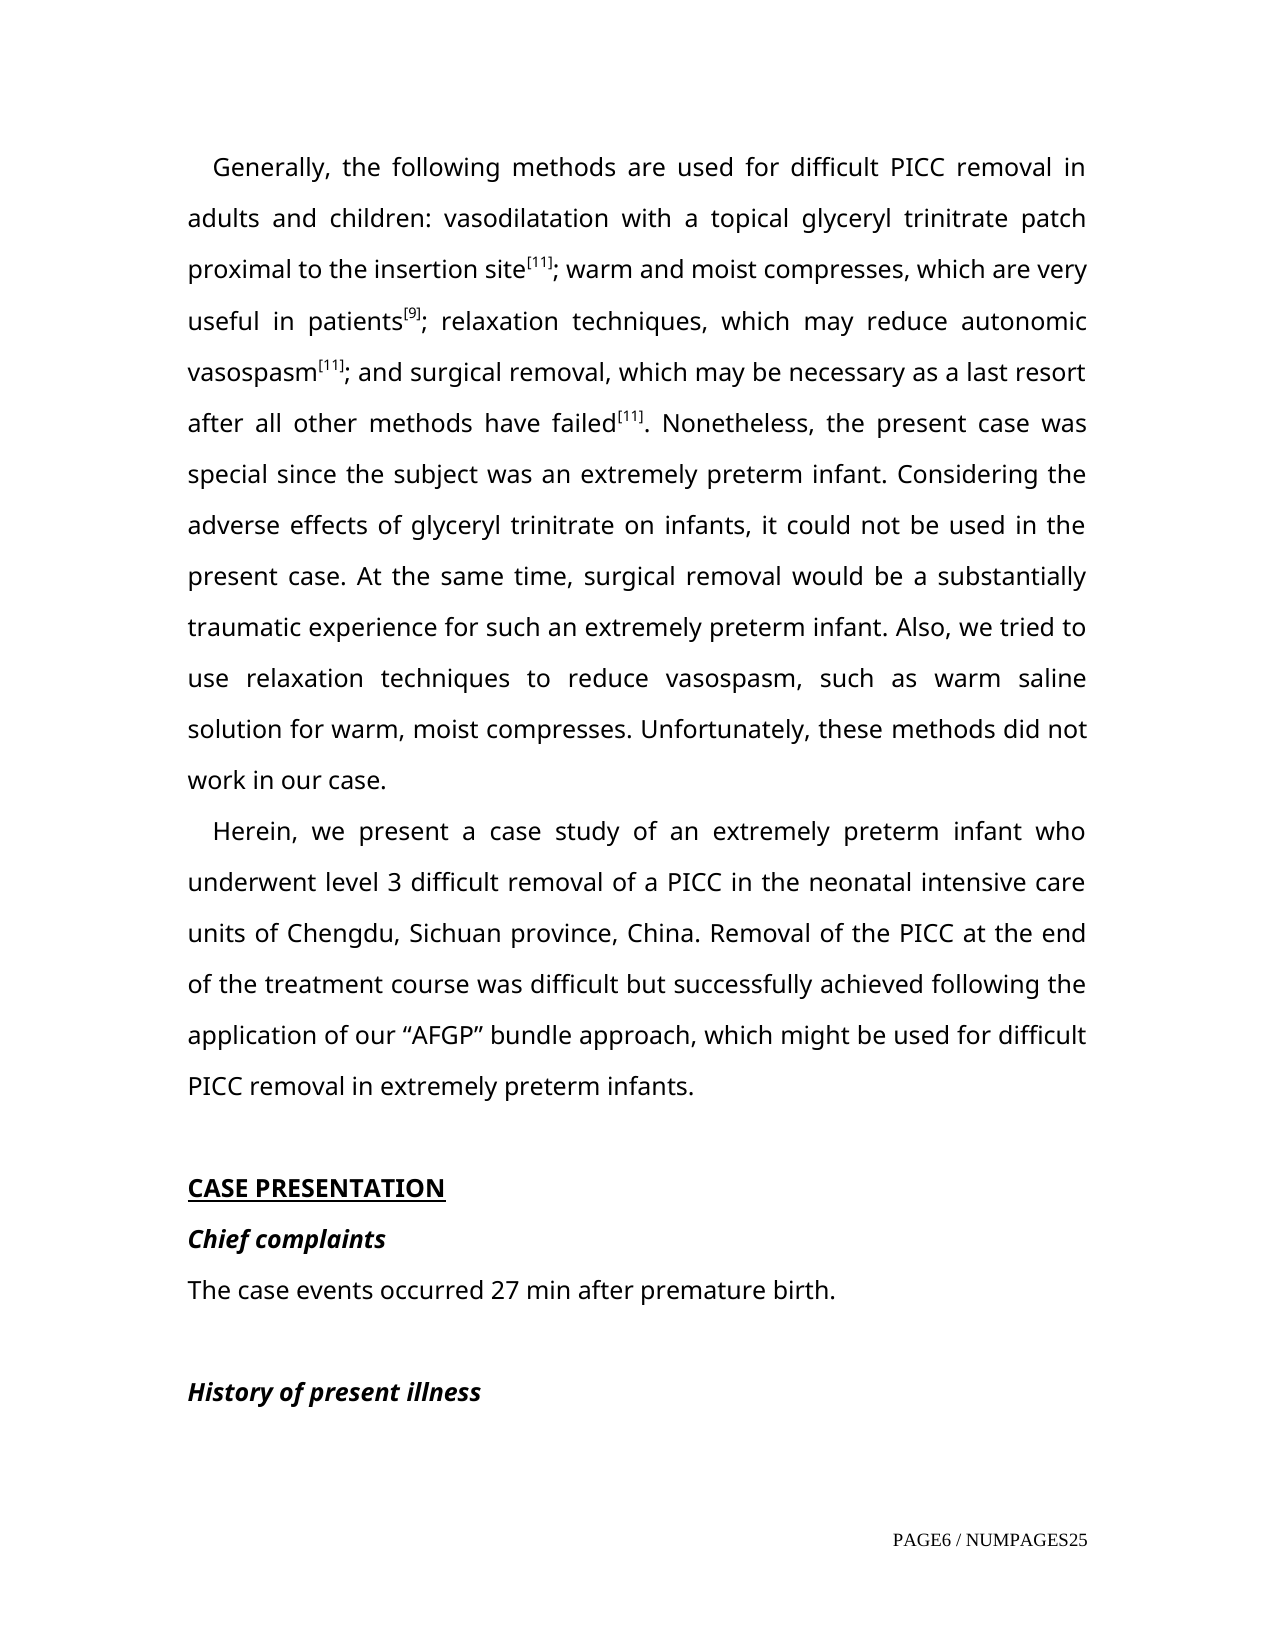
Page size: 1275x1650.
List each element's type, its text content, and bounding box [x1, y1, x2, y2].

text History of present illness [187, 1375, 1087, 1409]
text CASE PRESENTATION [187, 1171, 1087, 1205]
text The case events occurred 27 min after premature birth. [187, 1273, 1087, 1307]
text Chief complaints [187, 1222, 1087, 1256]
text Herein, we present a case study of an extremely preterm infant who underwent level 3 difficult removal of a PICC in the neonatal intensive care units of Chengdu, Sichuan province, China. Removal of the PICC at the end of the treatment course was difficult but successfully achieved following the application of our “AFGP” bundle approach, which might be used for difficult PICC removal in extremely preterm infants. [187, 813, 1087, 1103]
text Generally, the following methods are used for difficult PICC removal in adults and children: vasodilatation with a topical glyceryl trinitrate patch proximal to the insertion site[11]; warm and moist compresses, which are very useful in patients[9]; relaxation techniques, which may reduce autonomic vasospasm[11]; and surgical removal, which may be necessary as a last resort after all other methods have failed[11]. Nonetheless, the present case was special since the subject was an extremely preterm infant. Considering the adverse effects of glyceryl trinitrate on infants, it could not be used in the present case. At the same time, surgical removal would be a substantially traumatic experience for such an extremely preterm infant. Also, we tried to use relaxation techniques to reduce vasospasm, such as warm saline solution for warm, moist compresses. Unfortunately, these methods did not work in our case. [187, 150, 1087, 797]
